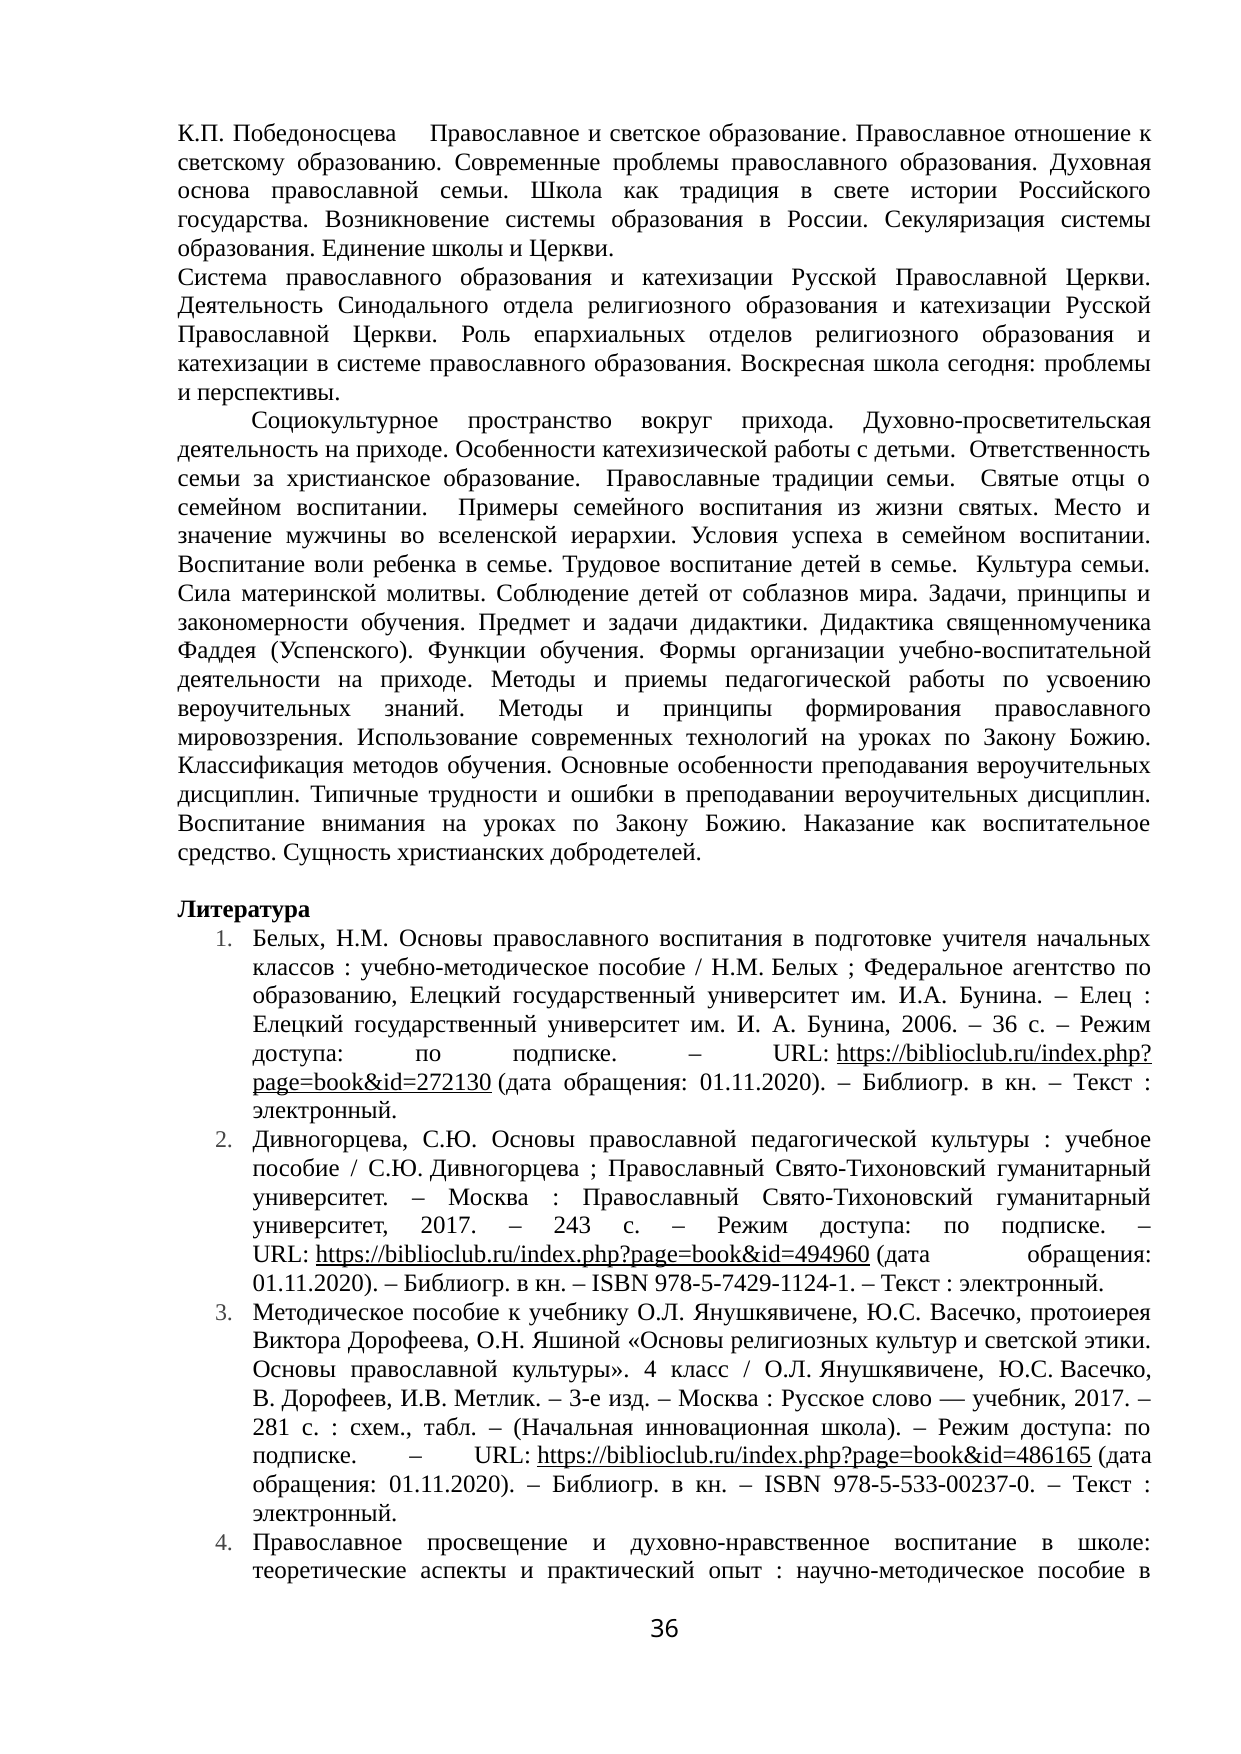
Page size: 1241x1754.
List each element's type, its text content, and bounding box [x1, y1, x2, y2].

text Система православного образования и катехизации Русской Православной Церкви. Деятельность Синодального отдела религиозного образования и катехизации Русской Православной Церкви. Роль епархиальных отделов религиозного образования и катехизации в системе православного образования. Воскресная школа сегодня: проблемы и перспективы. [177, 262, 1152, 406]
list Белых, Н.М. Основы православного воспитания в подготовке учителя начальных классов : учебно-методическое пособие / Н.М. Белых ; Федеральное агентство по образованию, Елецкий государственный университет им. И.А. Бунина. – Елец : Елецкий государственный университет им. И. А. Бунина, 2006. – 36 с. – Режим доступа: по подписке. – URL: https://biblioclub.ru/index.php?page=book&id=272130 (дата обращения: 01.11.2020). – Библиогр. в кн. – Текст : электронный. [215, 923, 1152, 1124]
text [177, 118, 1152, 262]
text Литература [177, 894, 1152, 923]
text Социокультурное пространство вокруг прихода. Духовно-просветительская деятельность на приходе. Особенности катехизической работы с детьми. Ответственность семьи за христианское образование. Православные традиции семьи. Святые отцы о семейном воспитании. Примеры семейного воспитания из жизни святых. Место и значение мужчины во вселенской иерархии. Условия успеха в семейном воспитании. Воспитание воли ребенка в семье. Трудовое воспитание детей в семье. Культура семьи. Сила материнской молитвы. Соблюдение детей от соблазнов мира. Задачи, принципы и закономерности обучения. Предмет и задачи дидактики. Дидактика священномученика Фаддея (Успенского). Функции обучения. Формы организации учебно-воспитательной деятельности на приходе. Методы и приемы педагогической работы по усвоению вероучительных знаний. Методы и принципы формирования православного мировоззрения. Использование современных технологий на уроках по Закону Божию. Классификация методов обучения. Основные особенности преподавания вероучительных дисциплин. Типичные трудности и ошибки в преподавании вероучительных дисциплин. Воспитание внимания на уроках по Закону Божию. Наказание как воспитательное средство. Сущность христианских добродетелей. [177, 406, 1152, 866]
list Методическое пособие к учебнику О.Л. Янушкявичене, Ю.С. Васечко, протоиерея Виктора Дорофеева, О.Н. Яшиной «Основы религиозных культур и светской этики. Основы православной культуры». 4 класс / О.Л. Янушкявичене, Ю.С. Васечко, В. Дорофеев, И.В. Метлик. – 3-е изд. – Москва : Русское слово — учебник, 2017. – 281 с. : схем., табл. – (Начальная инновационная школа). – Режим доступа: по подписке. – URL: https://biblioclub.ru/index.php?page=book&id=486165 (дата обращения: 01.11.2020). – Библиогр. в кн. – ISBN 978-5-533-00237-0. – Текст : электронный. [215, 1297, 1152, 1527]
list Дивногорцева, С.Ю. Основы православной педагогической культуры : учебное пособие / С.Ю. Дивногорцева ; Православный Свято-Тихоновский гуманитарный университет. – Москва : Православный Свято-Тихоновский гуманитарный университет, 2017. – 243 с. – Режим доступа: по подписке. – URL: https://biblioclub.ru/index.php?page=book&id=494960 (дата обращения: 01.11.2020). – Библиогр. в кн. – ISBN 978-5-7429-1124-1. – Текст : электронный. [215, 1124, 1152, 1297]
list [215, 1527, 1152, 1584]
